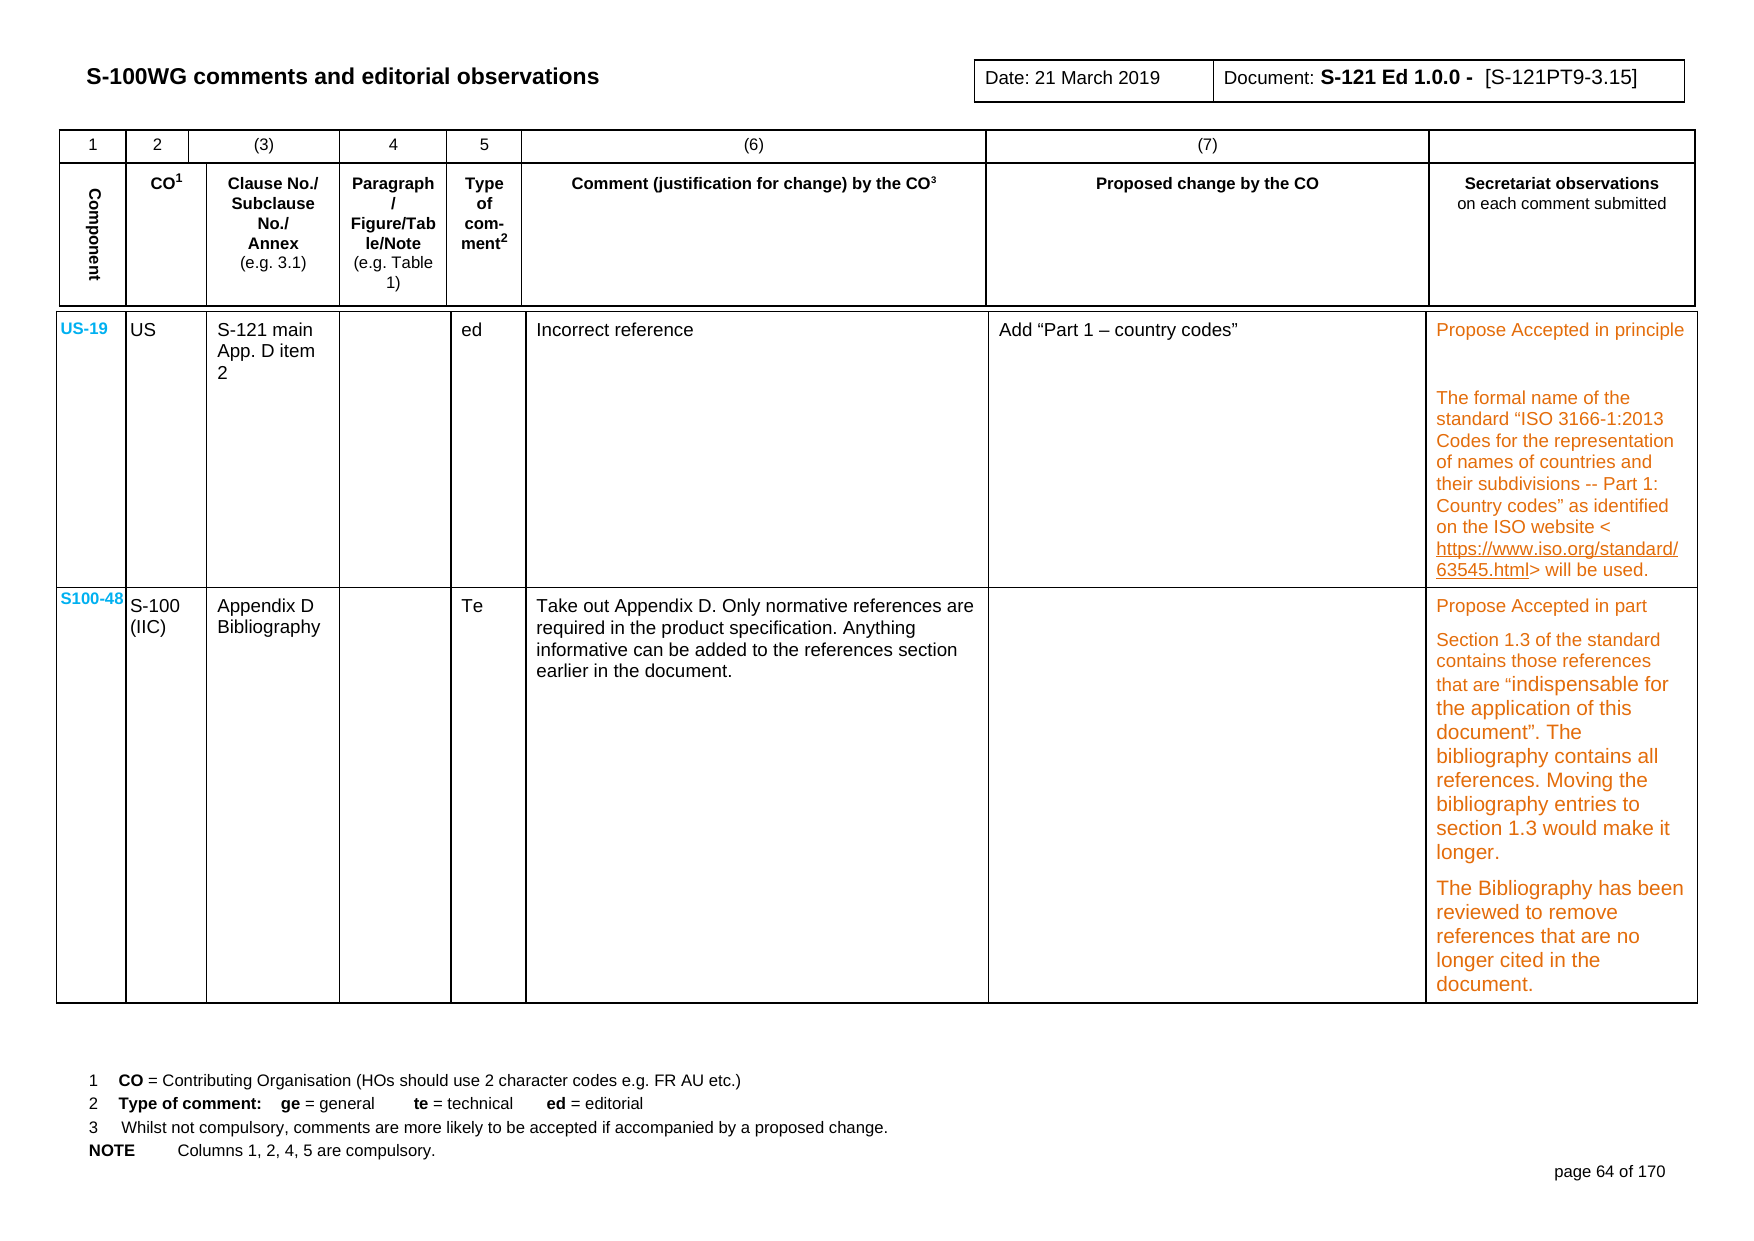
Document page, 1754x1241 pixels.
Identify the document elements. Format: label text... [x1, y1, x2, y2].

table_cell Take out Appendix D. Only normative references are required in the product specification. Anything informative can be added to the references section earlier in the document. [527, 588, 988, 1002]
table_cell Add “Part 1 – country codes” [989, 312, 1425, 587]
table_cell US-19 [57, 312, 125, 587]
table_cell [207, 312, 339, 587]
table_cell Te [452, 588, 525, 1002]
table_cell Propose Accepted in part Section 1.3 of the standard contains those references that are “indispensable for the application of this document”. The bibliography contains all references. Moving the bibliography entries to section 1.3 would make it longer. The Bibliography has been reviewed to remove references that are no longer cited in the document. [1427, 588, 1697, 1002]
table_cell S100-48 [57, 588, 125, 1002]
table_cell Propose Accepted in principle The formal name of the standard “ISO 3166-1:2013 Codes for the representation of names of countries and their subdivisions -- Part 1: Country codes” as identified on the ISO website < https://www.iso.org/standard/63545.html> will be used. [1427, 312, 1697, 587]
table_cell [340, 588, 450, 1002]
table_cell ed [452, 312, 525, 587]
table_cell [340, 312, 450, 587]
table_cell Appendix D Bibliography [207, 588, 339, 1002]
table_cell [989, 588, 1425, 1002]
table_cell US [127, 312, 206, 587]
table_cell Incorrect reference [527, 312, 988, 587]
table_cell S-100 (IIC) [127, 588, 206, 1002]
